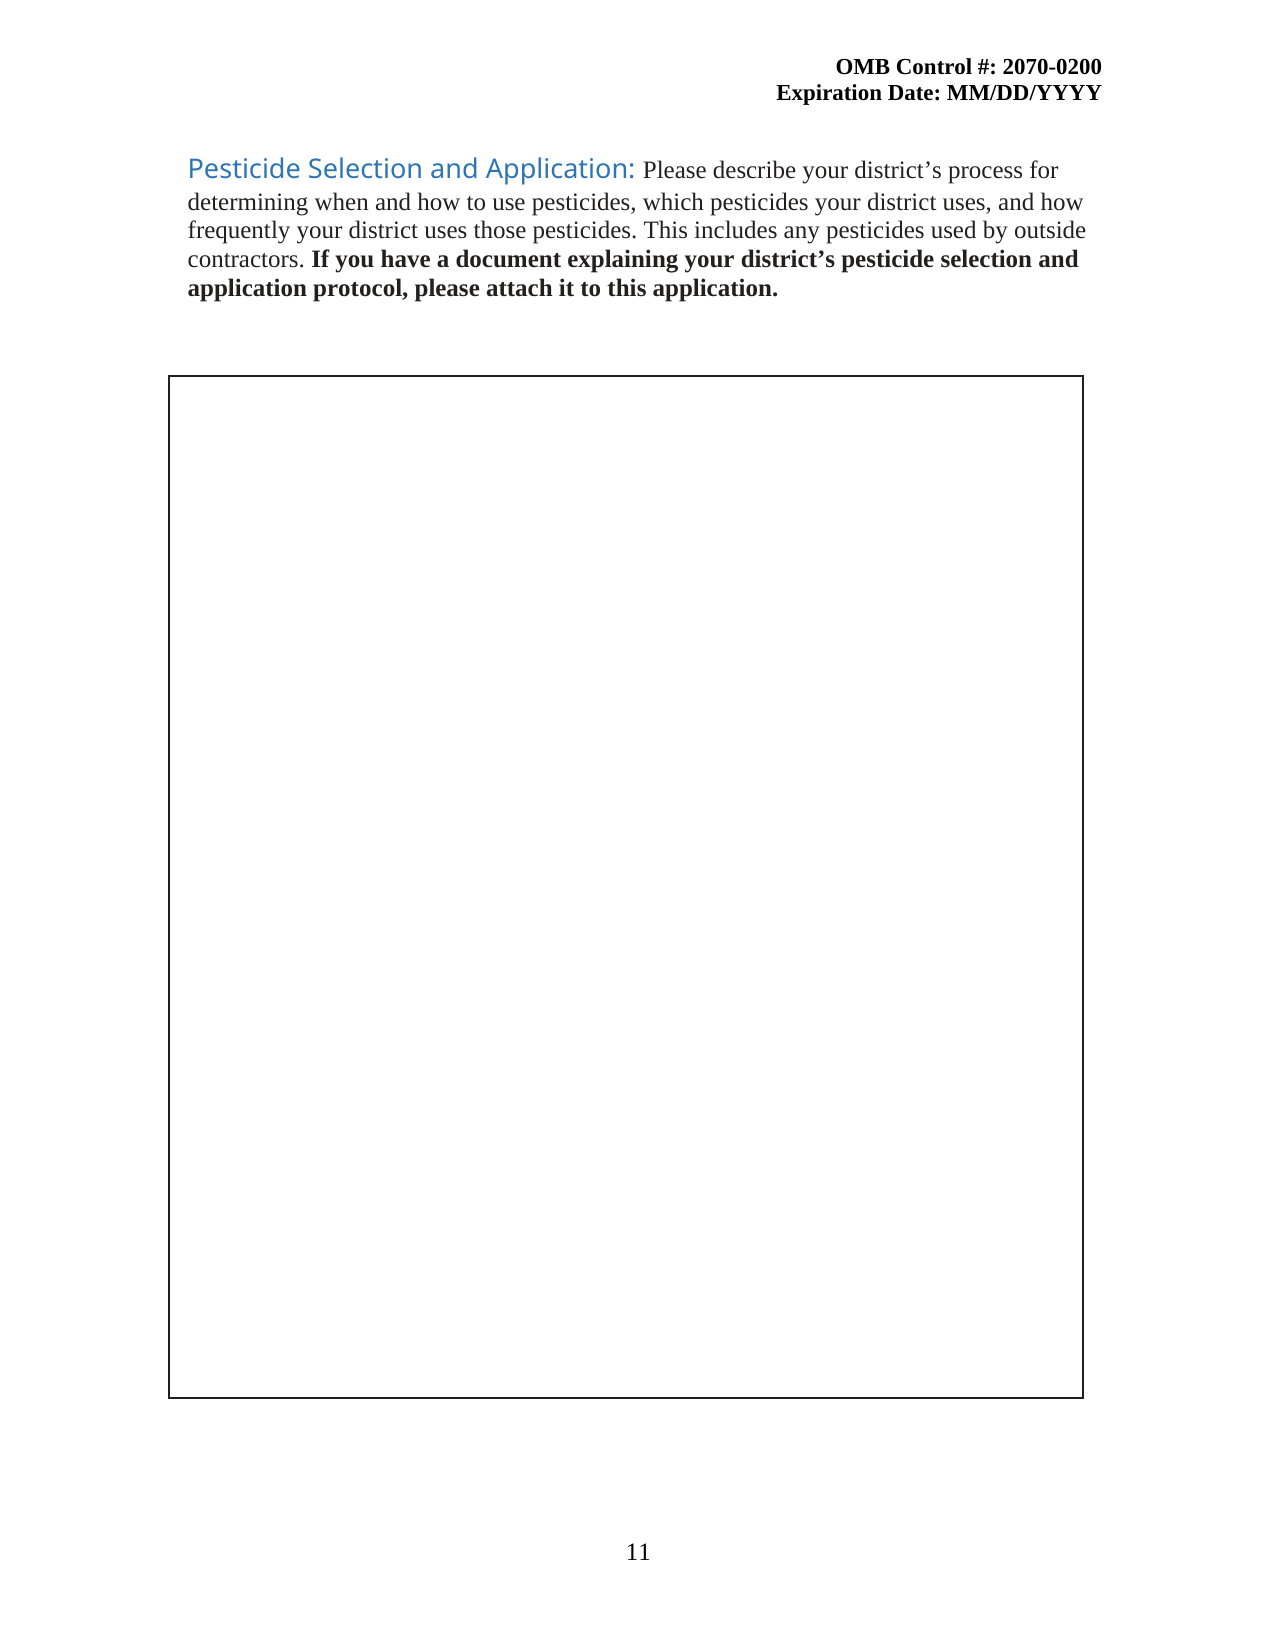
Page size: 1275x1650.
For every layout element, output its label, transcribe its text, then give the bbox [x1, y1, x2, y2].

text Pesticide Selection and Application: Please describe your district’s process for determining when and how to use pesticides, which pesticides your district uses, and how frequently your district uses those pesticides. This includes any pesticides used by outside contractors. If you have a document explaining your district’s pesticide selection and application protocol, please attach it to this application. [187, 150, 1111, 302]
